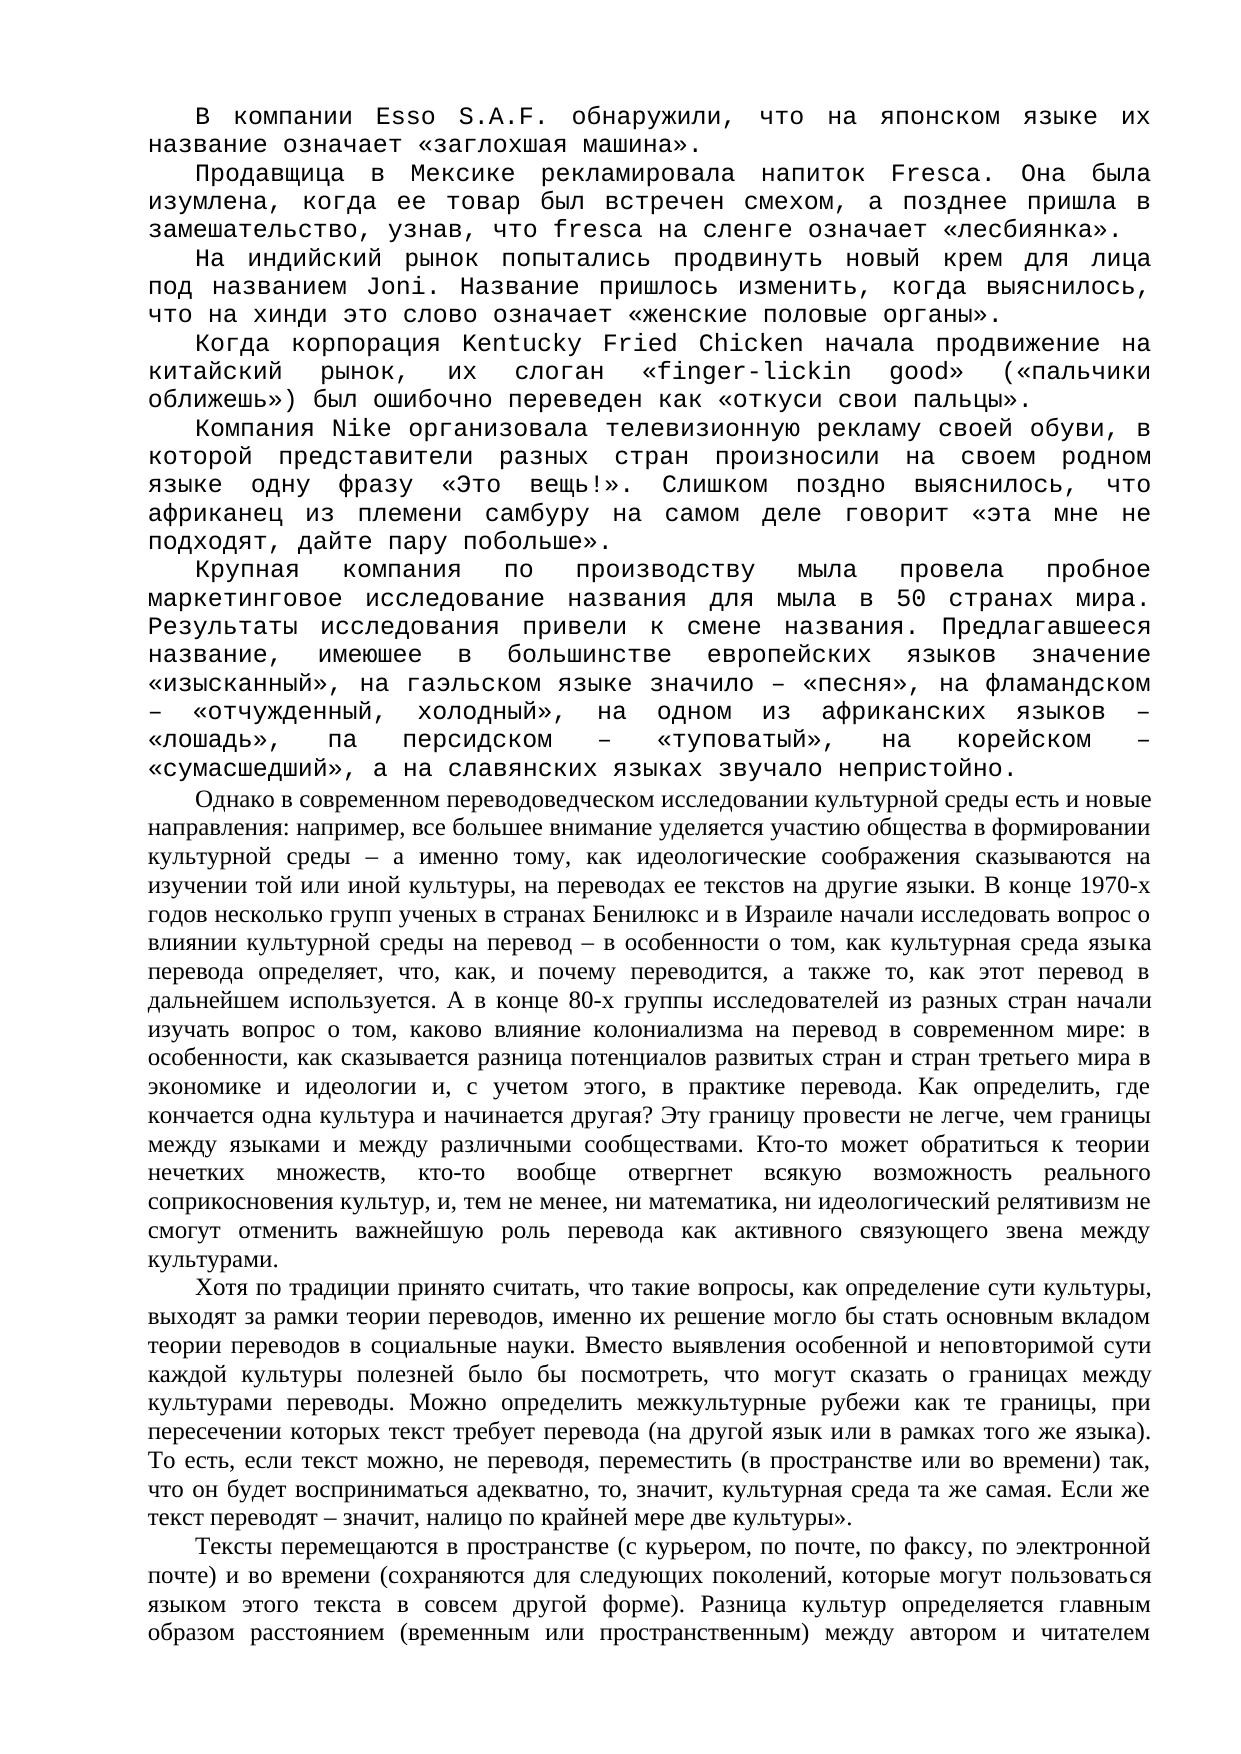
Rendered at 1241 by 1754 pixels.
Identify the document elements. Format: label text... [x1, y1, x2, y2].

text Когда корпорация Kentucky Fried Chicken начала продвижение на китайский рынок, их слоган «finger-lickin good» («пальчики оближешь») был ошибочно переведен как «откуси свои пальцы». [148, 330, 1152, 415]
text На индийский рынок попытались продвинуть новый крем для лица под названием Joni. Название пришлось изменить, когда выяснилось, что на хинди это слово означает «женские половые органы». [148, 245, 1152, 330]
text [148, 1531, 1152, 1646]
text В компании Esso S.A.F. обнаружили, что на японском языке их название означает «заглохшая машина». [148, 104, 1152, 160]
text Однако в современном переводоведческом исследовании культурной среды есть и новые направления: например, все большее внимание уделяется участию общества в формировании культурной среды – а именно тому, как идеологические соображения сказываются на изучении той или иной культуры, на переводах ее текстов на другие языки. В конце 1970-х годов несколько групп ученых в странах Бенилюкс и в Израиле начали исследовать вопрос о влиянии культурной среды на перевод – в особенности о том, как культурная среда языка перевода определяет, что, как, и почему переводится, а также то, как этот перевод в дальнейшем используется. А в конце 80-х группы исследователей из разных стран начали изучать вопрос о том, каково влияние колониализма на перевод в современном мире: в особенности, как сказывается разница потенциалов развитых стран и стран третьего мира в экономике и идеологии и, с учетом этого, в практике перевода. Как определить, где кончается одна культура и начинается другая? Эту границу провести не легче, чем границы между языками и между различными сообществами. Кто-то может обратиться к теории нечетких множеств, кто-то вообще отвергнет всякую возможность реального соприкосновения культур, и, тем не менее, ни математика, ни идеологический релятивизм не смогут отменить важнейшую роль перевода как активного связующего звена между культурами. [148, 784, 1152, 1272]
text Крупная компания по производству мыла провела пробное маркетинговое исследование названия для мыла в 50 странах мира. Результаты исследования привели к смене названия. Предлагавшееся название, имеюшее в большинстве европейских языков значение «изысканный», на гаэльском языке значило – «песня», на фламандском – «отчужденный, холодный», на одном из африканских языков – «лошадь», па персидском – «туповатый», на корейском – «сумасшедший», а на славянских языках звучало непристойно. [148, 557, 1152, 784]
text Продавщица в Мексике рекламировала напиток Fresca. Она была изумлена, когда ее товар был встречен смехом, а позднее пришла в замешательство, узнав, что fresca на сленге означает «лесбиянка». [148, 160, 1152, 245]
text Хотя по традиции принято считать, что такие вопросы, как определение сути культуры, выходят за рамки теории переводов, именно их решение могло бы стать основным вкладом теории переводов в социальные науки. Вместо выявления особенной и неповторимой сути каждой культуры полезней было бы посмотреть, что могут сказать о границах между культурами переводы. Можно определить межкультурные рубежи как те границы, при пересечении которых текст требует перевода (на другой язык или в рамках того же языка). То есть, если текст можно, не переводя, переместить (в пространстве или во времени) так, что он будет восприниматься адекватно, то, значит, культурная среда та же самая. Если же текст переводят – значит, налицо по крайней мере две культуры». [148, 1272, 1152, 1531]
text Компания Nike организовала телевизионную рекламу своей обуви, в которой представители разных стран произносили на своем родном языке одну фразу «Это вещь!». Слишком поздно выяснилось, что африканец из племени самбуру на самом деле говорит «эта мне не подходят, дайте пару побольше». [148, 415, 1152, 557]
